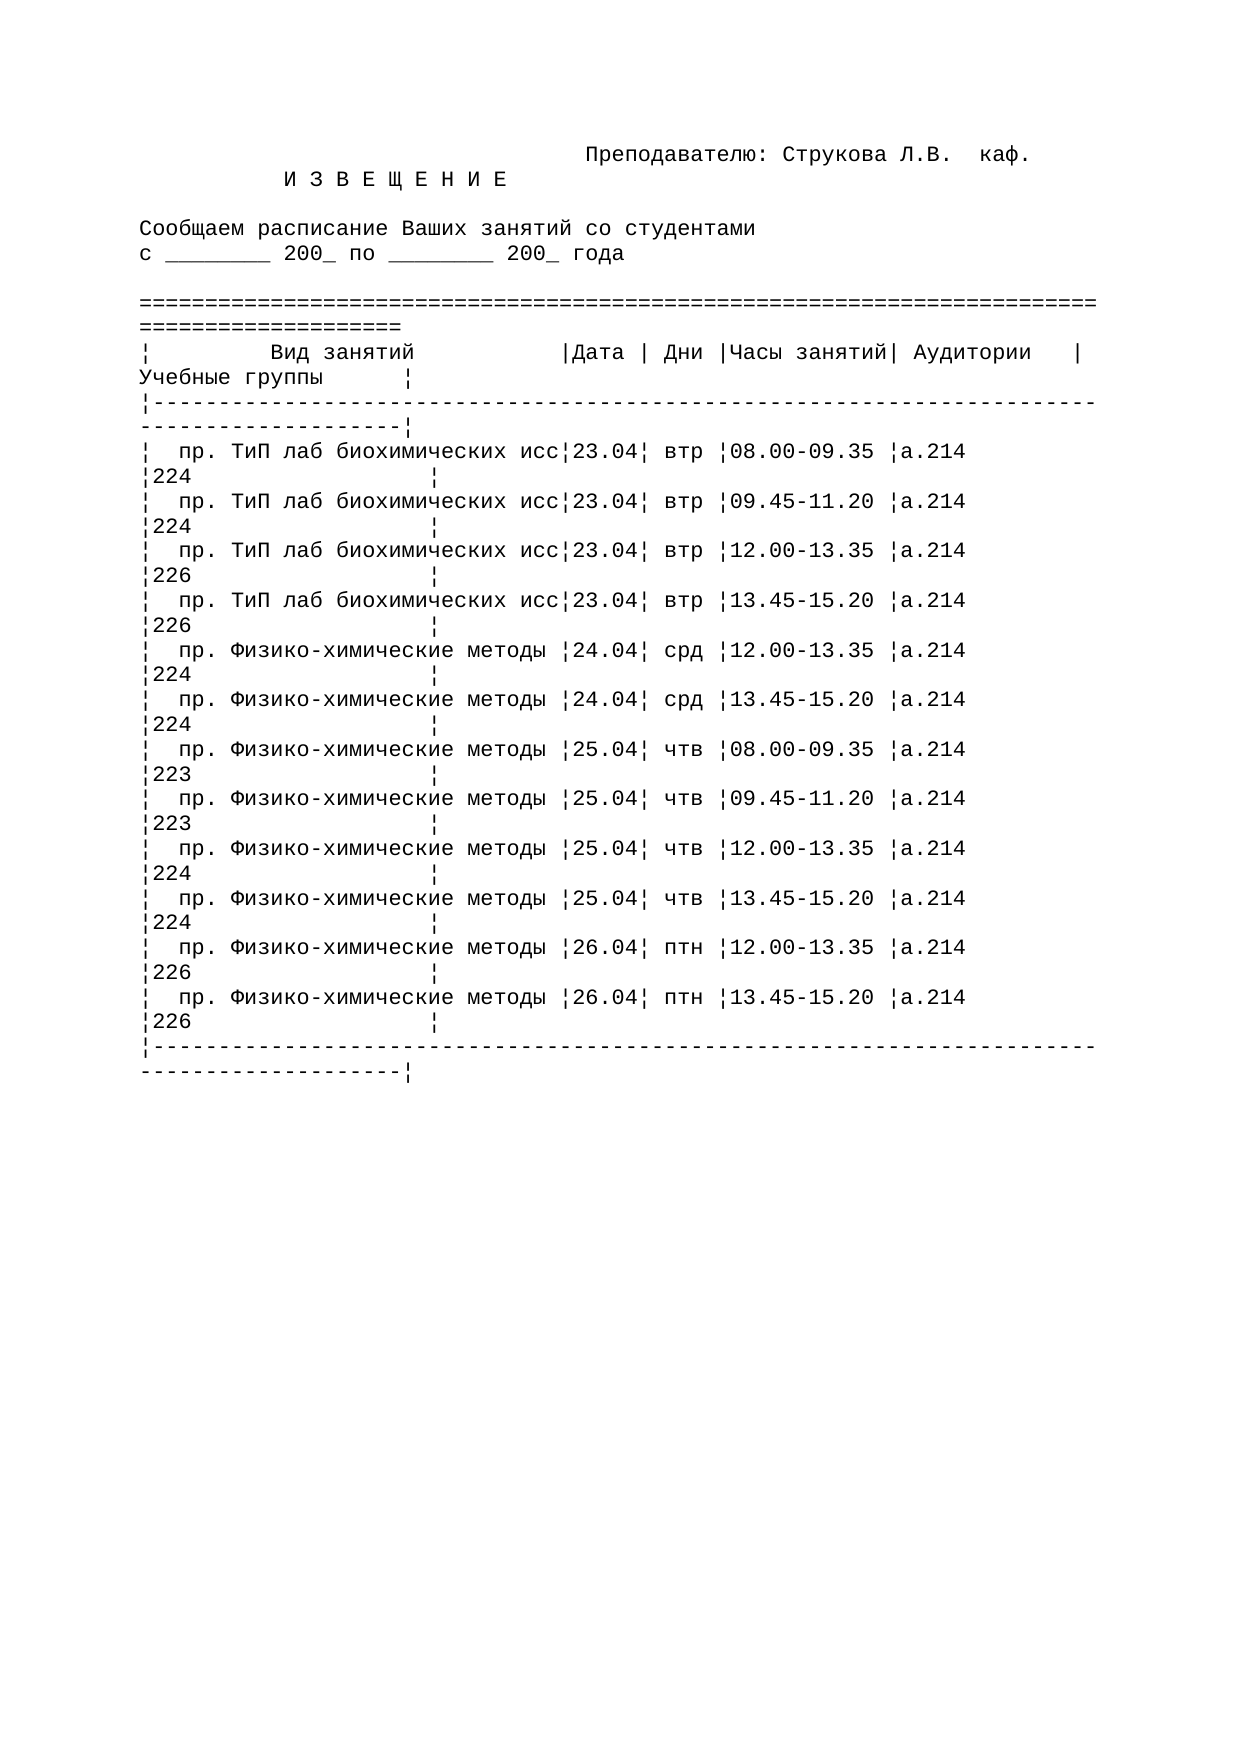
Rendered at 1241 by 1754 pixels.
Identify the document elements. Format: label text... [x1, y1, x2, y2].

text ¦ пр. Физико-химические методы ¦25.04¦ чтв ¦12.00-13.35 ¦а.214 ¦224 ¦ [139, 837, 1101, 887]
text ¦ пр. Физико-химические методы ¦25.04¦ чтв ¦13.45-15.20 ¦а.214 ¦224 ¦ [139, 887, 1101, 936]
text ¦ Вид занятий |Дата | Дни |Часы занятий| Аудитории | Учебные группы ¦ [139, 341, 1101, 391]
text ¦ пр. Физико-химические методы ¦25.04¦ чтв ¦08.00-09.35 ¦а.214 ¦223 ¦ [139, 738, 1101, 787]
text ¦ пр. Физико-химические методы ¦24.04¦ сpд ¦13.45-15.20 ¦а.214 ¦224 ¦ [139, 688, 1101, 738]
text ¦ пр. Физико-химические методы ¦26.04¦ птн ¦12.00-13.35 ¦а.214 ¦226 ¦ [139, 936, 1101, 986]
text ¦ пр. ТиП лаб биохимических исс¦23.04¦ втp ¦08.00-09.35 ¦а.214 ¦224 ¦ [139, 440, 1101, 490]
text ¦ пр. ТиП лаб биохимических исс¦23.04¦ втp ¦13.45-15.20 ¦а.214 ¦226 ¦ [139, 589, 1101, 639]
text ¦ пр. Физико-химические методы ¦26.04¦ птн ¦13.45-15.20 ¦а.214 ¦226 ¦ [139, 986, 1101, 1035]
text с ________ 200_ по ________ 200_ года [139, 242, 1101, 267]
text ¦ пр. ТиП лаб биохимических исс¦23.04¦ втp ¦12.00-13.35 ¦а.214 ¦226 ¦ [139, 539, 1101, 589]
text ¦--------------------------------------------------------------------------------------------¦ [139, 1035, 1101, 1085]
text ¦ пр. ТиП лаб биохимических исс¦23.04¦ втp ¦09.45-11.20 ¦а.214 ¦224 ¦ [139, 490, 1101, 539]
text И З В Е Щ Е Н И Е [139, 168, 1101, 192]
text ============================================================================================= [139, 292, 1101, 341]
text Сообщаем расписание Ваших занятий со студентами [139, 217, 1101, 242]
text ¦--------------------------------------------------------------------------------------------¦ [139, 391, 1101, 440]
text ¦ пр. Физико-химические методы ¦25.04¦ чтв ¦09.45-11.20 ¦а.214 ¦223 ¦ [139, 787, 1101, 837]
text Преподавателю: Струкова Л.В. каф. [139, 143, 1101, 168]
text ¦ пр. Физико-химические методы ¦24.04¦ сpд ¦12.00-13.35 ¦а.214 ¦224 ¦ [139, 639, 1101, 688]
